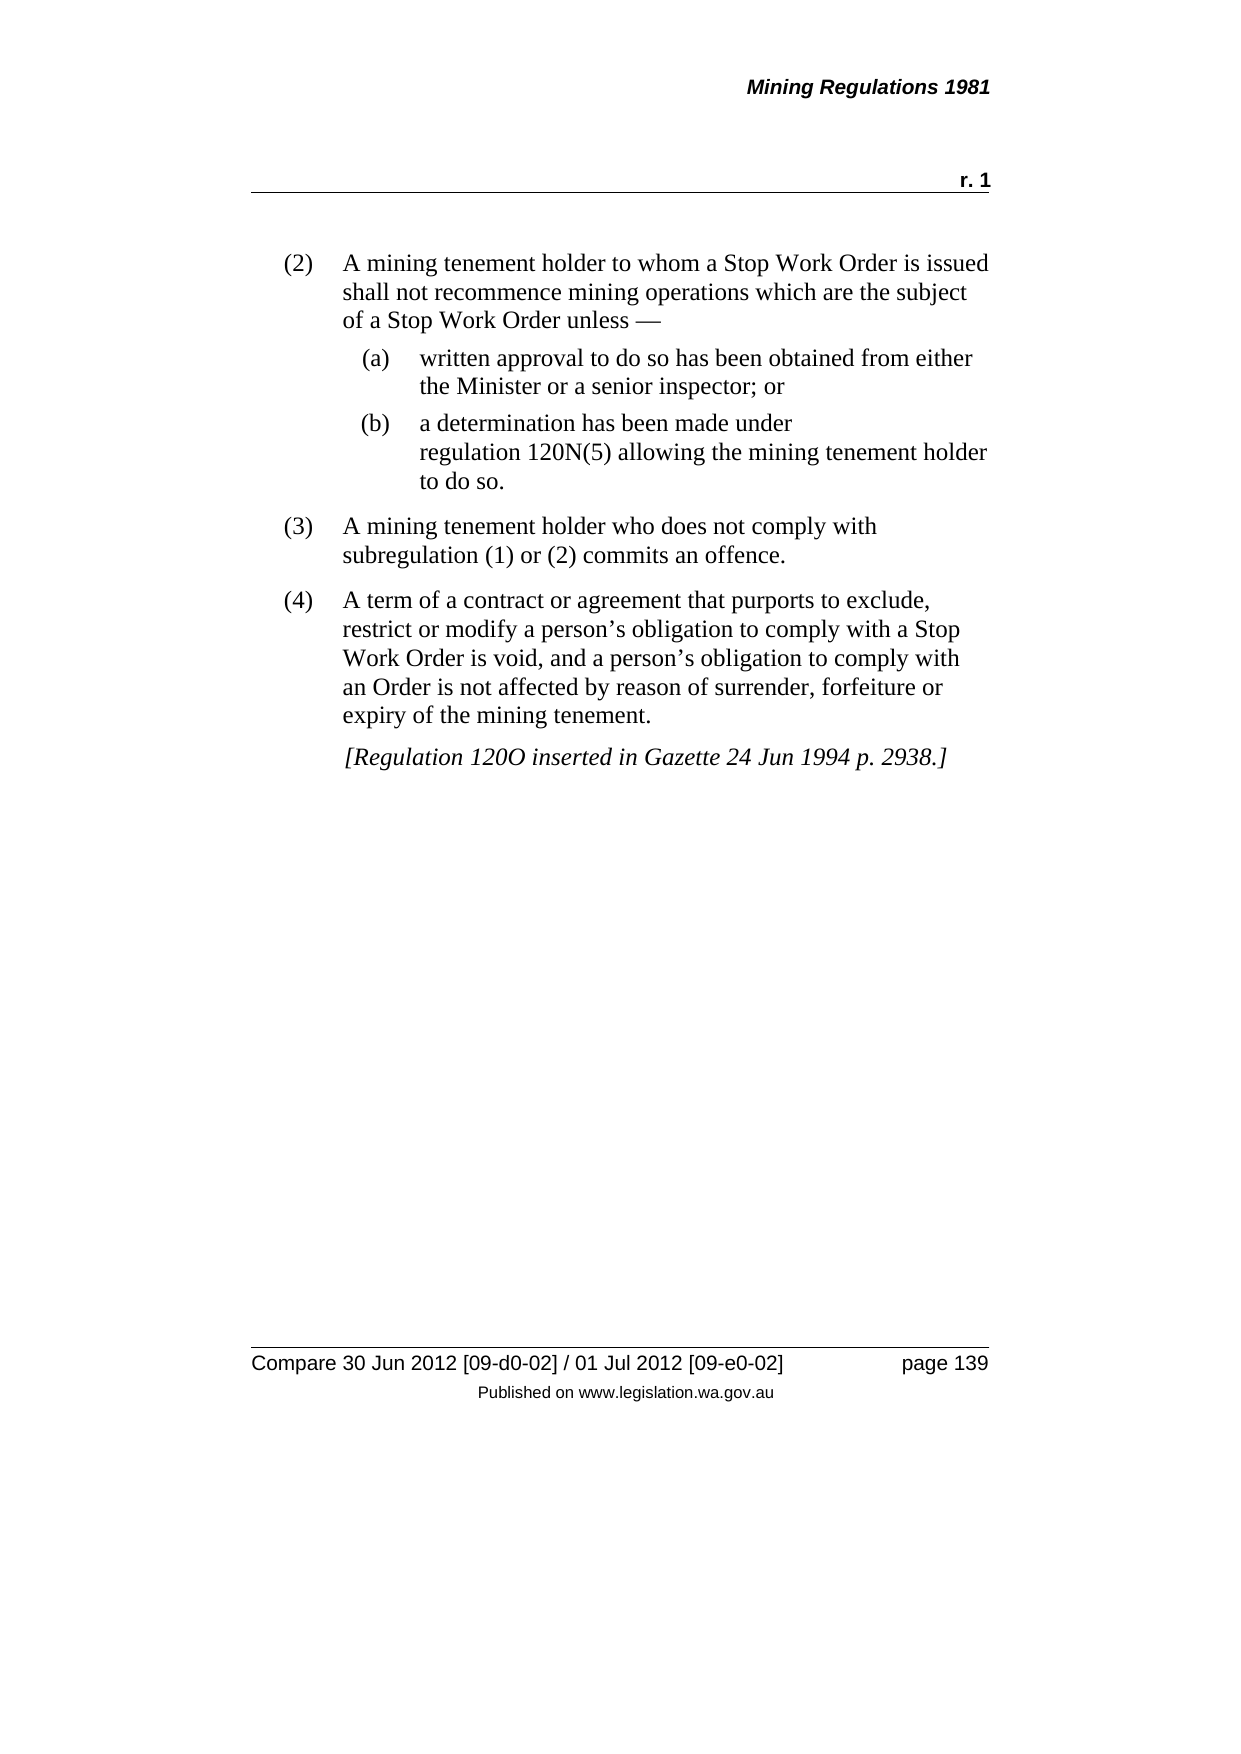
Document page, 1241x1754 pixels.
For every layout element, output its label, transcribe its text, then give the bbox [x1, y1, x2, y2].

text (b) a determination has been made under regulation 120N(5) allowing the mining tenement holder to do so. [251, 408, 989, 495]
text [Regulation 120O inserted in Gazette 24 Jun 1994 p. 2938.] [251, 742, 989, 771]
text (3) A mining tenement holder who does not comply with subregulation (1) or (2) commits an offence. [251, 511, 989, 569]
text (2) A mining tenement holder to whom a Stop Work Order is issued shall not recommence mining operations which are the subject of a Stop Work Order unless — [251, 248, 989, 334]
text (a) written approval to do so has been obtained from either the Minister or a senior inspector; or [251, 343, 989, 400]
text (4) A term of a contract or agreement that purports to exclude, restrict or modify a person’s obligation to comply with a Stop Work Order is void, and a person’s obligation to comply with an Order is not affected by reason of surrender, forfeiture or expiry of the mining tenement. [251, 586, 989, 729]
